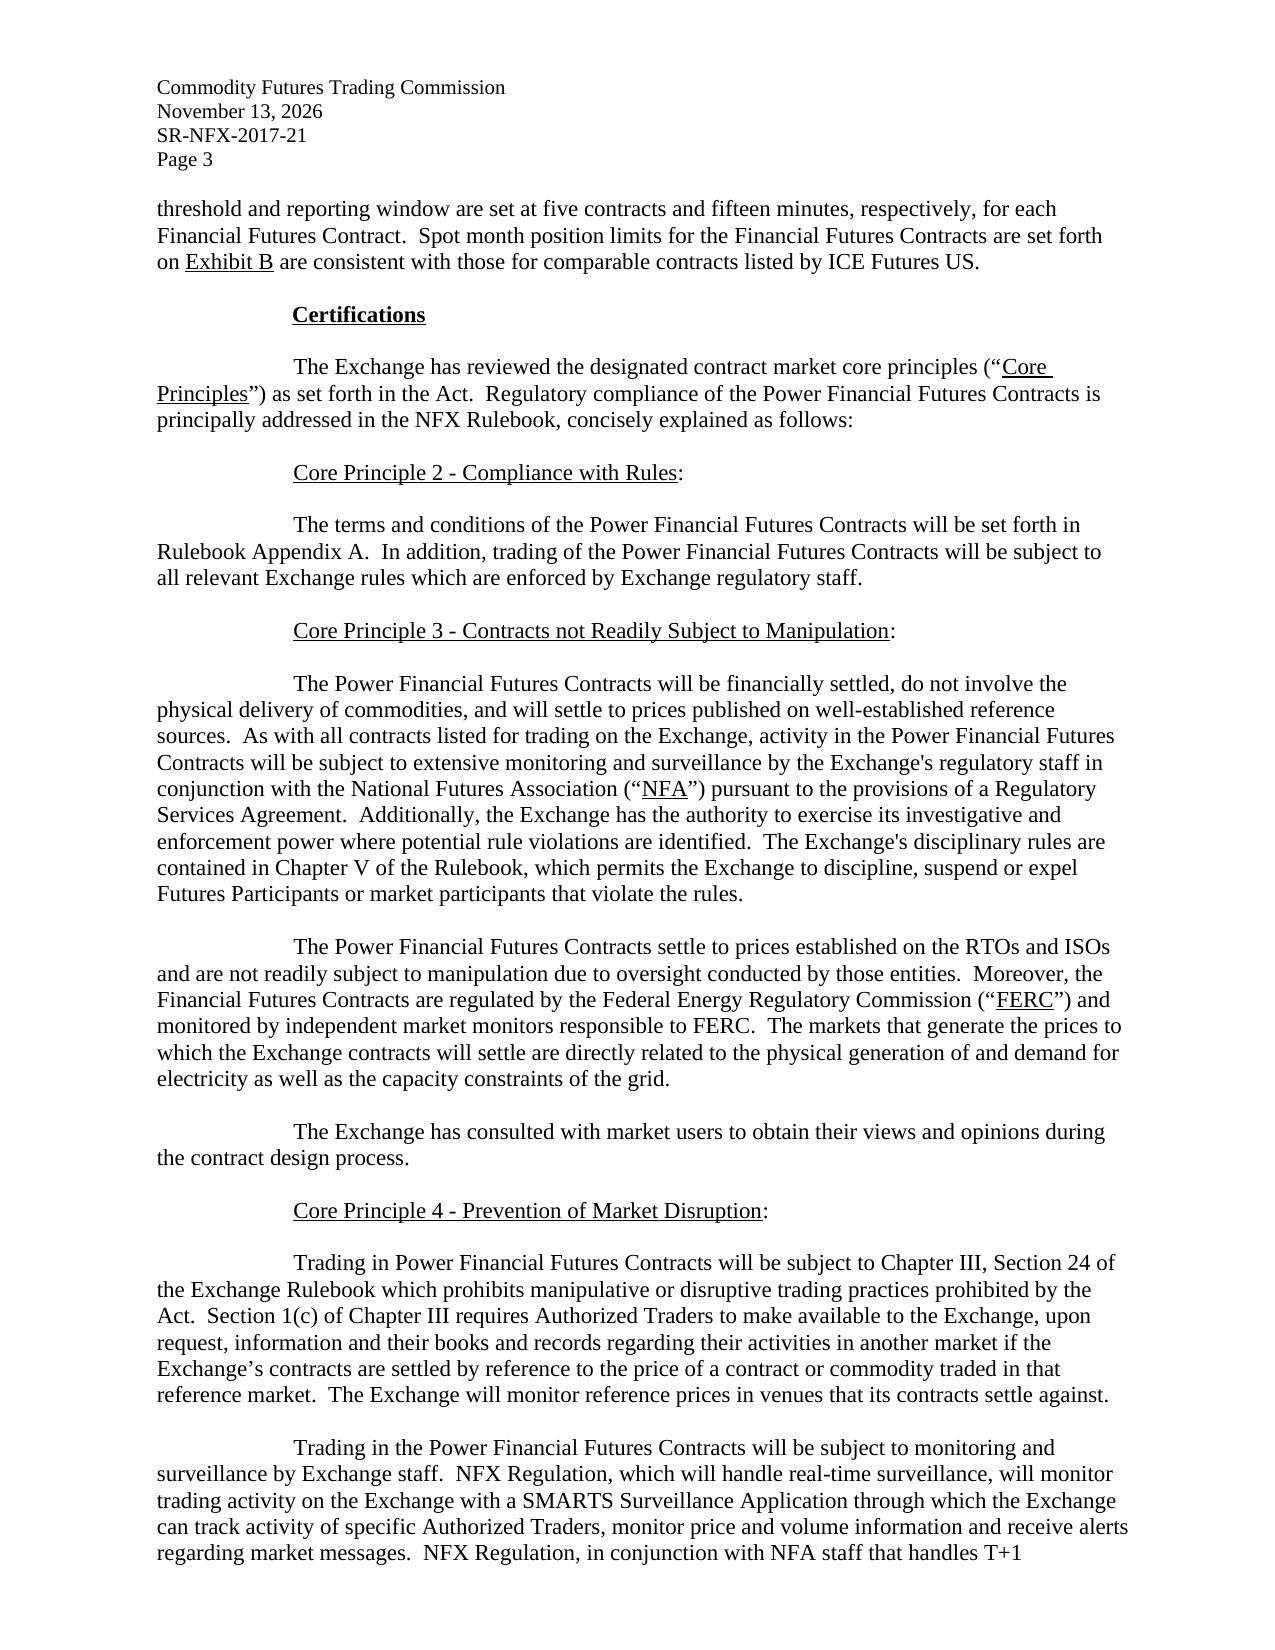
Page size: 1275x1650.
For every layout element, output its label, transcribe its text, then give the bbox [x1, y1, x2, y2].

text Core Principle 4 - Prevention of Market Disruption: [157, 1197, 1130, 1223]
text The Exchange has consulted with market users to obtain their views and opinions during the contract design process. [157, 1118, 1130, 1170]
text The Exchange has reviewed the designated contract market core principles (“Core Principles”) as set forth in the Act. Regulatory compliance of the Power Financial Futures Contracts is principally addressed in the NFX Rulebook, concisely explained as follows: [157, 353, 1130, 432]
text Certifications [157, 301, 1130, 327]
text Core Principle 2 - Compliance with Rules: [157, 459, 1130, 485]
text Core Principle 3 - Contracts not Readily Subject to Manipulation: [157, 617, 1130, 643]
text The Power Financial Futures Contracts will be financially settled, do not involve the physical delivery of commodities, and will settle to prices published on well-established reference sources. As with all contracts listed for trading on the Exchange, activity in the Power Financial Futures Contracts will be subject to extensive monitoring and surveillance by the Exchange's regulatory staff in conjunction with the National Futures Association (“NFA”) pursuant to the provisions of a Regulatory Services Agreement. Additionally, the Exchange has the authority to exercise its investigative and enforcement power where potential rule violations are identified. The Exchange's disciplinary rules are contained in Chapter V of the Rulebook, which permits the Exchange to discipline, suspend or expel Futures Participants or market participants that violate the rules. [157, 670, 1130, 907]
text Trading in Power Financial Futures Contracts will be subject to Chapter III, Section 24 of the Exchange Rulebook which prohibits manipulative or disruptive trading practices prohibited by the Act. Section 1(c) of Chapter III requires Authorized Traders to make available to the Exchange, upon request, information and their books and records regarding their activities in another market if the Exchange’s contracts are settled by reference to the price of a contract or commodity traded in that reference market. The Exchange will monitor reference prices in venues that its contracts settle against. [157, 1249, 1130, 1408]
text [157, 195, 1130, 274]
text The terms and conditions of the Power Financial Futures Contracts will be set forth in Rulebook Appendix A. In addition, trading of the Power Financial Futures Contracts will be subject to all relevant Exchange rules which are enforced by Exchange regulatory staff. [157, 512, 1130, 591]
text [157, 1434, 1130, 1566]
text The Power Financial Futures Contracts settle to prices established on the RTOs and ISOs and are not readily subject to manipulation due to oversight conducted by those entities. Moreover, the Financial Futures Contracts are regulated by the Federal Energy Regulatory Commission (“FERC”) and monitored by independent market monitors responsible to FERC. The markets that generate the prices to which the Exchange contracts will settle are directly related to the physical generation of and demand for electricity as well as the capacity constraints of the grid. [157, 933, 1130, 1091]
